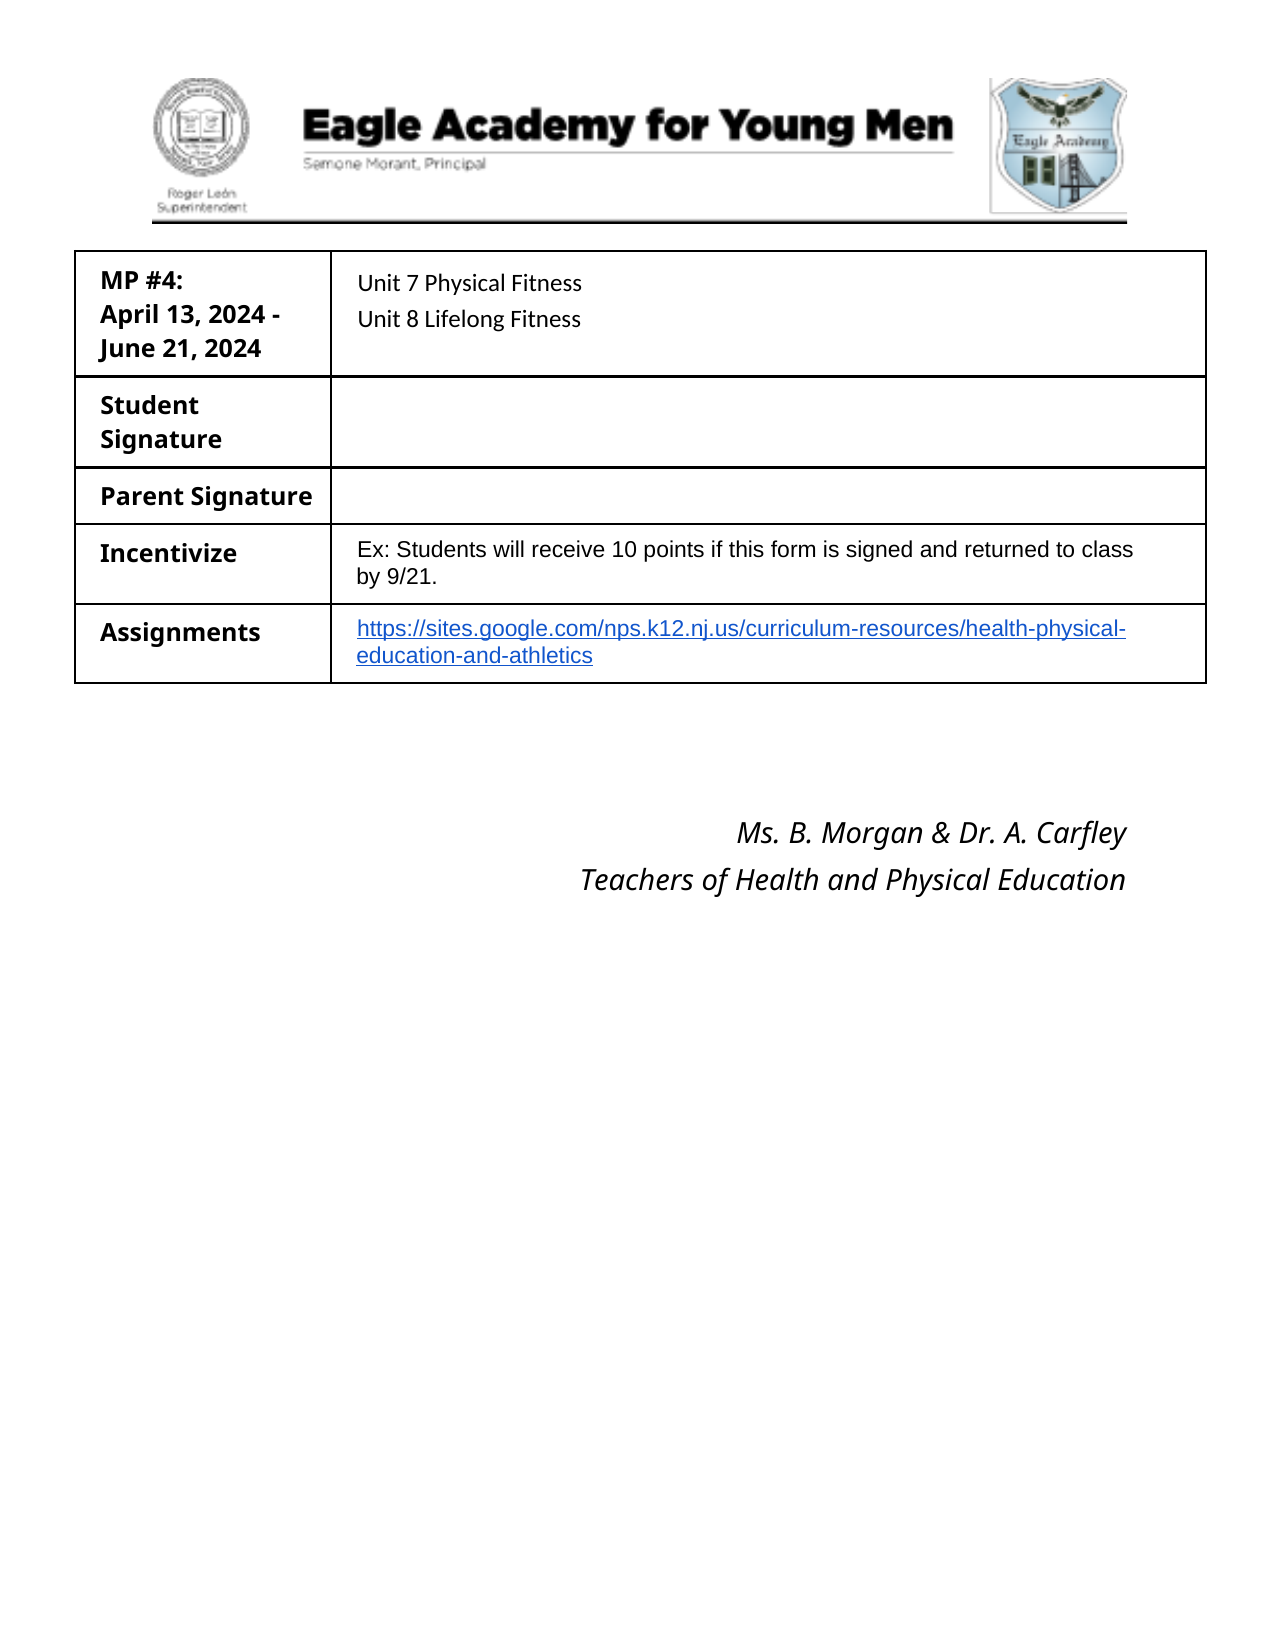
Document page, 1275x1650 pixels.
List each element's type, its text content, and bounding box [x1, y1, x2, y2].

table_cell Parent Signature [76, 469, 330, 523]
picture [152, 78, 1128, 224]
table_cell https://sites.google.com/nps.k12.nj.us/curriculum-resources/health-physical-education-and-athletics [332, 605, 1205, 682]
text Ms. B. Morgan & Dr. A. Carfley [74, 812, 1129, 852]
table_cell Ex: Students will receive 10 points if this form is signed and returned to class by 9/21. [332, 525, 1205, 602]
table_cell [332, 469, 1205, 523]
table_cell Student Signature [76, 378, 330, 466]
text Teachers of Health and Physical Education [74, 859, 1126, 898]
table_cell Assignments [76, 605, 330, 682]
table_header Unit 7 Physical Fitness Unit 8 Lifelong Fitness [332, 252, 1205, 375]
table_cell Incentivize [76, 525, 330, 602]
table_header MP #4: April 13, 2024 - June 21, 2024 [76, 252, 330, 375]
table_cell [332, 378, 1205, 466]
